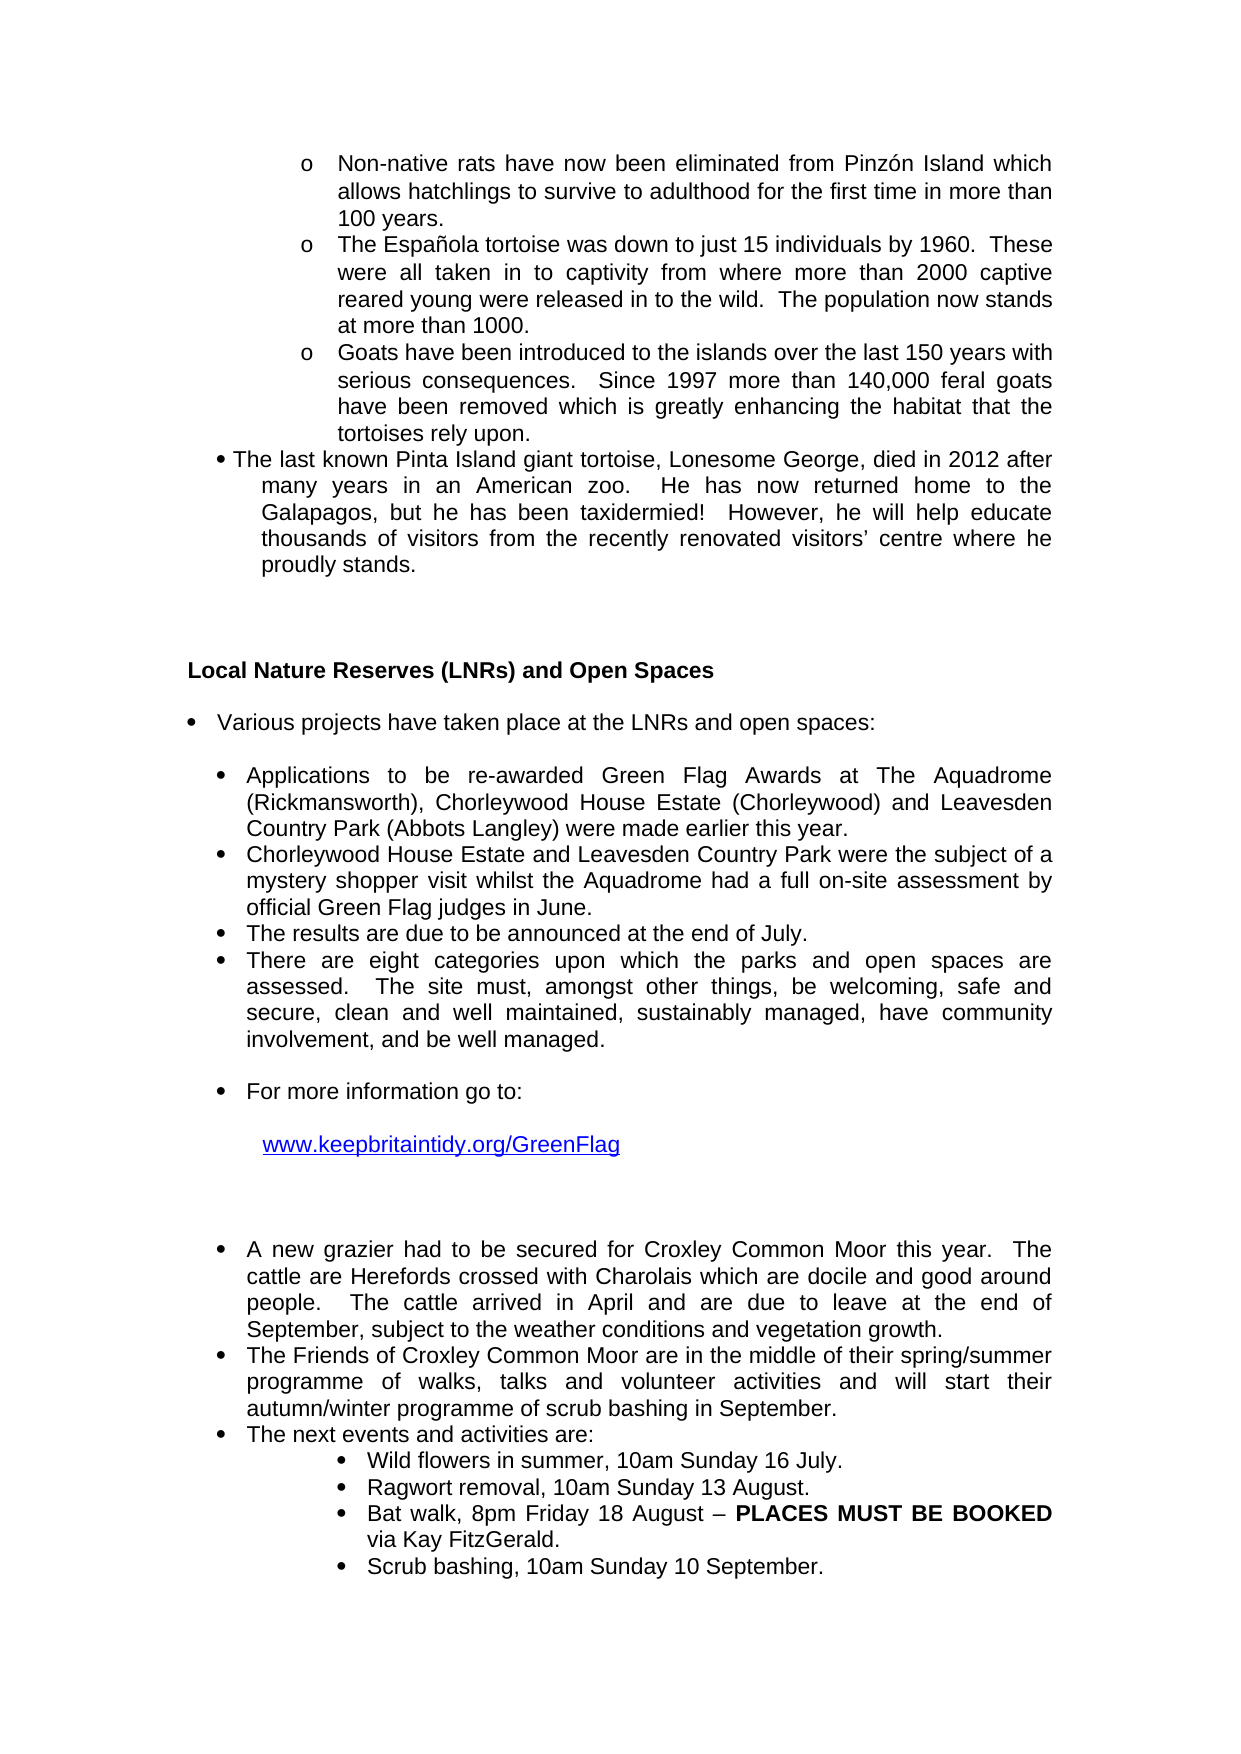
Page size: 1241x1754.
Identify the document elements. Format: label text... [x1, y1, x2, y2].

list The Friends of Croxley Common Moor are in the middle of their spring/summer programme of walks, talks and volunteer activities and will start their autumn/winter programme of scrub bashing in September. [217, 1342, 1053, 1421]
list There are eight categories upon which the parks and open spaces are assessed. The site must, amongst other things, be welcoming, safe and secure, clean and well maintained, sustainably managed, have community involvement, and be well managed. [217, 947, 1053, 1052]
list Non-native rats have now been eliminated from Pinzón Island which allows hatchlings to survive to adulthood for the first time in more than 100 years. [300, 150, 1053, 231]
list Ragwort removal, 10am Sunday 13 August. [337, 1474, 1053, 1500]
list Applications to be re-awarded Green Flag Awards at The Aquadrome (Rickmansworth), Chorleywood House Estate (Chorleywood) and Leavesden Country Park (Abbots Langley) were made earlier this year. [217, 762, 1053, 841]
list A new grazier had to be secured for Croxley Common Moor this year. The cattle are Herefords crossed with Charolais which are docile and good around people. The cattle arrived in April and are due to leave at the end of September, subject to the weather conditions and vegetation growth. [217, 1236, 1053, 1342]
list Wild flowers in summer, 10am Sunday 16 July. [337, 1447, 1053, 1474]
list www.keepbritaintidy.org/GreenFlag [262, 1131, 1053, 1157]
list The results are due to be announced at the end of July. [217, 920, 1053, 947]
list Bat walk, 8pm Friday 18 August – PLACES MUST BE BOOKED via Kay FitzGerald. [337, 1500, 1053, 1553]
list For more information go to: [217, 1078, 1053, 1105]
list Goats have been introduced to the islands over the last 150 years with serious consequences. Since 1997 more than 140,000 feral goats have been removed which is greatly enhancing the habitat that the tortoises rely upon. [300, 338, 1053, 446]
list Various projects have taken place at the LNRs and open spaces: [187, 709, 1053, 736]
list The Española tortoise was down to just 15 individuals by 1960. These were all taken in to captivity from where more than 2000 captive reared young were released in to the wild. The population now stands at more than 1000. [300, 231, 1053, 338]
list Scrub bashing, 10am Sunday 10 September. [337, 1553, 1053, 1579]
list The next events and activities are: [217, 1421, 1053, 1447]
list Chorleywood House Estate and Leavesden Country Park were the subject of a mystery shopper visit whilst the Aquadrome had a full on-site assessment by official Green Flag judges in June. [217, 841, 1053, 920]
list The last known Pinta Island giant tortoise, Lonesome George, died in 2012 after many years in an American zoo. He has now returned home to the Galapagos, but he has been taxidermied! However, he will help educate thousands of visitors from the recently renovated visitors’ centre where he proudly stands. [217, 446, 1053, 578]
text Local Nature Reserves (LNRs) and Open Spaces [187, 657, 1053, 683]
